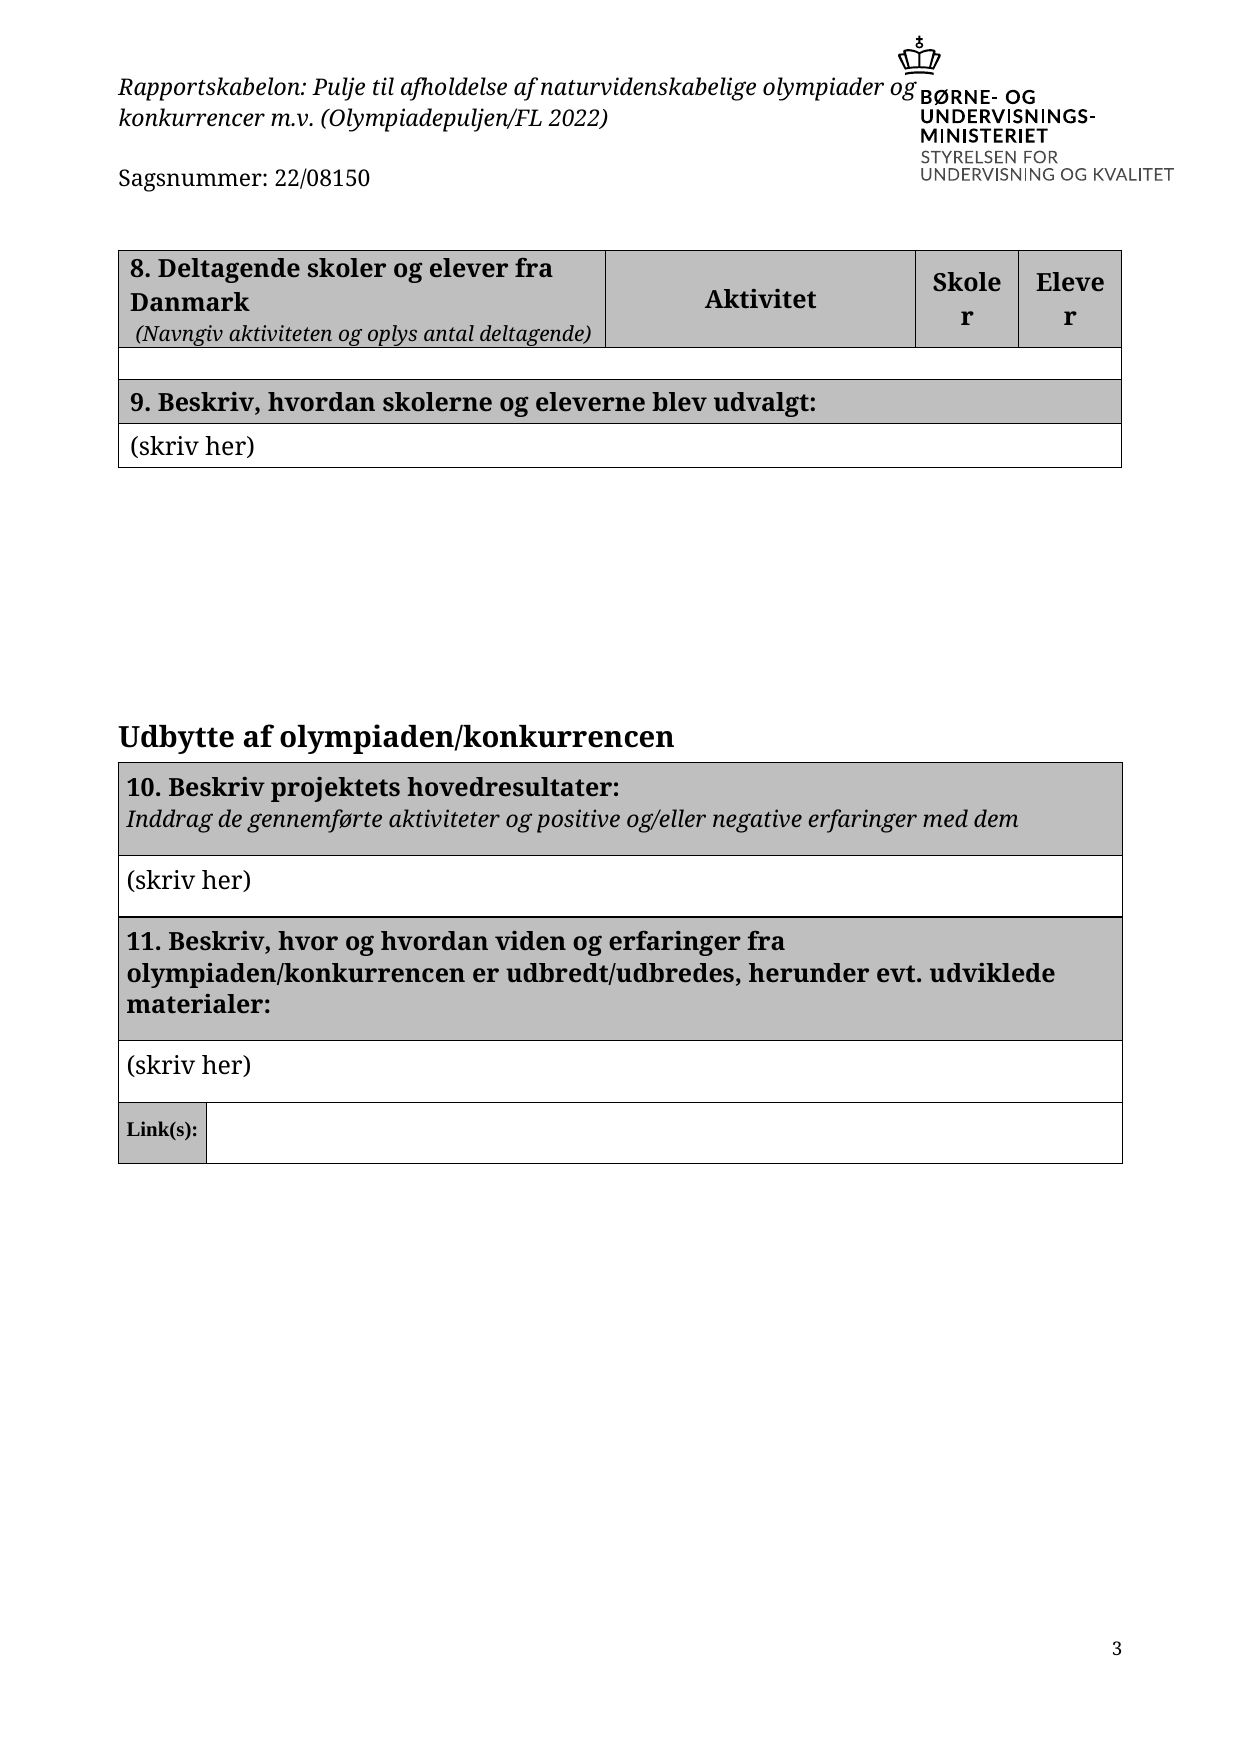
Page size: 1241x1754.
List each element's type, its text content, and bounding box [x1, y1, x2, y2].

table_cell 9. Beskriv, hvordan skolerne og eleverne blev udvalgt: [119, 380, 1121, 423]
table_header Elever [1019, 251, 1121, 347]
text Udbytte af olympiaden/konkurrencen [118, 717, 1122, 756]
table_header 10. Beskriv projektets hovedresultater: Inddrag de gennemførte aktiviteter og positive og/eller negative erfaringer med dem [119, 763, 1122, 855]
table_cell Link(s): [119, 1103, 206, 1163]
table_header Skoler [916, 251, 1018, 347]
table_cell (skriv her) [119, 424, 1121, 467]
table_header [119, 251, 605, 347]
table_header Aktivitet [606, 251, 915, 347]
table_cell (skriv her) [119, 856, 1122, 916]
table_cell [119, 348, 1121, 379]
table_cell [207, 1103, 1122, 1163]
table_cell (skriv her) [119, 1041, 1122, 1102]
table_cell 11. Beskriv, hvor og hvordan viden og erfaringer fra olympiaden/konkurrencen er udbredt/udbredes, herunder evt. udviklede materialer: [119, 918, 1122, 1040]
